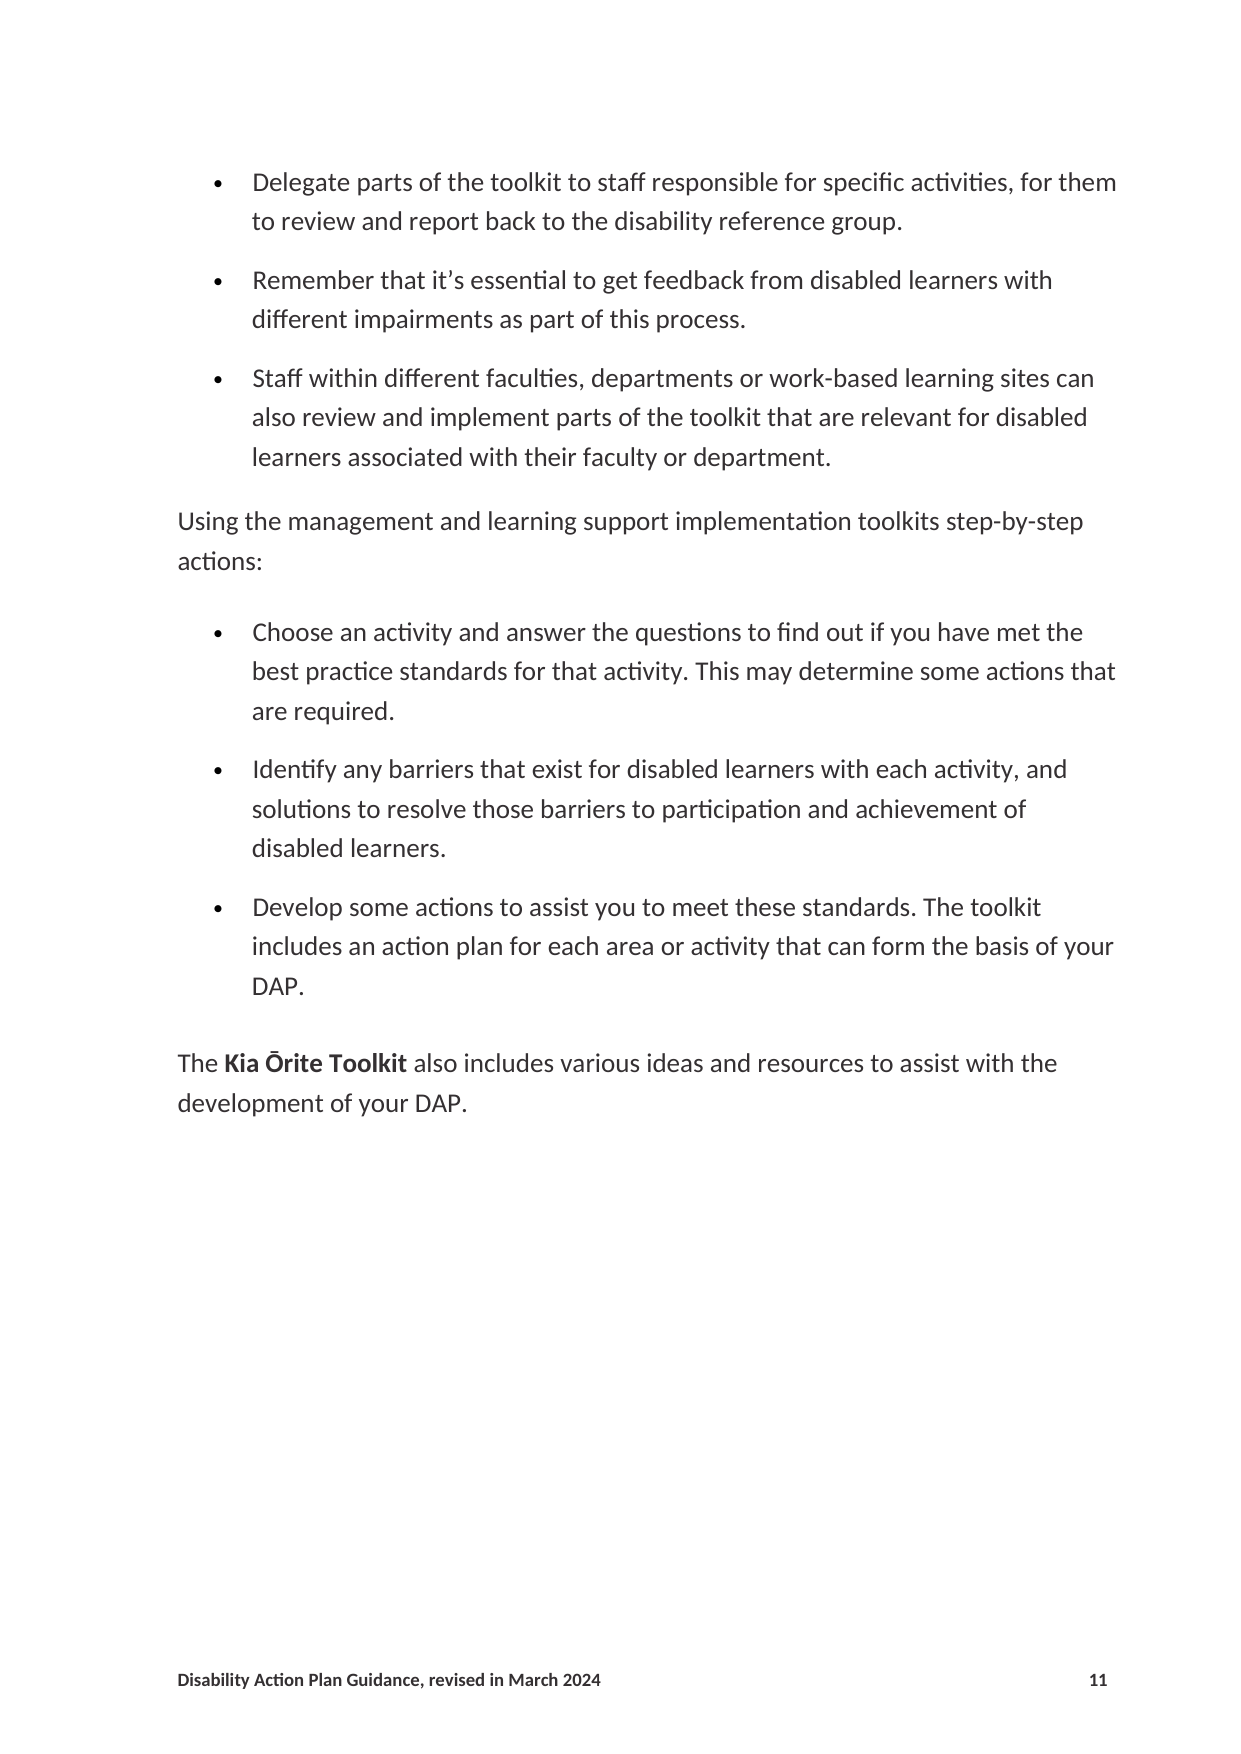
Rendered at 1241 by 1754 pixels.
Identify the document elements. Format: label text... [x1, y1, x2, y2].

text Choose an activity and answer the questions to find out if you have met the best practice standards for that activity. This may determine some actions that are required. [214, 615, 1122, 727]
text The Kia Ōrite Toolkit also includes various ideas and resources to assist with the development of your DAP. [177, 1046, 1122, 1119]
text Remember that it’s essential to get feedback from disabled learners with different impairments as part of this process. [214, 263, 1122, 336]
text Delegate parts of the toolkit to staff responsible for specific activities, for them to review and report back to the disability reference group. [214, 165, 1122, 238]
text Using the management and learning support implementation toolkits step-by-step actions: [177, 504, 1122, 577]
text Staff within different faculties, departments or work-based learning sites can also review and implement parts of the toolkit that are relevant for disabled learners associated with their faculty or department. [214, 361, 1122, 473]
text Develop some actions to assist you to meet these standards. The toolkit includes an action plan for each area or activity that can form the basis of your DAP. [214, 890, 1122, 1002]
text Identify any barriers that exist for disabled learners with each activity, and solutions to resolve those barriers to participation and achievement of disabled learners. [214, 752, 1122, 865]
